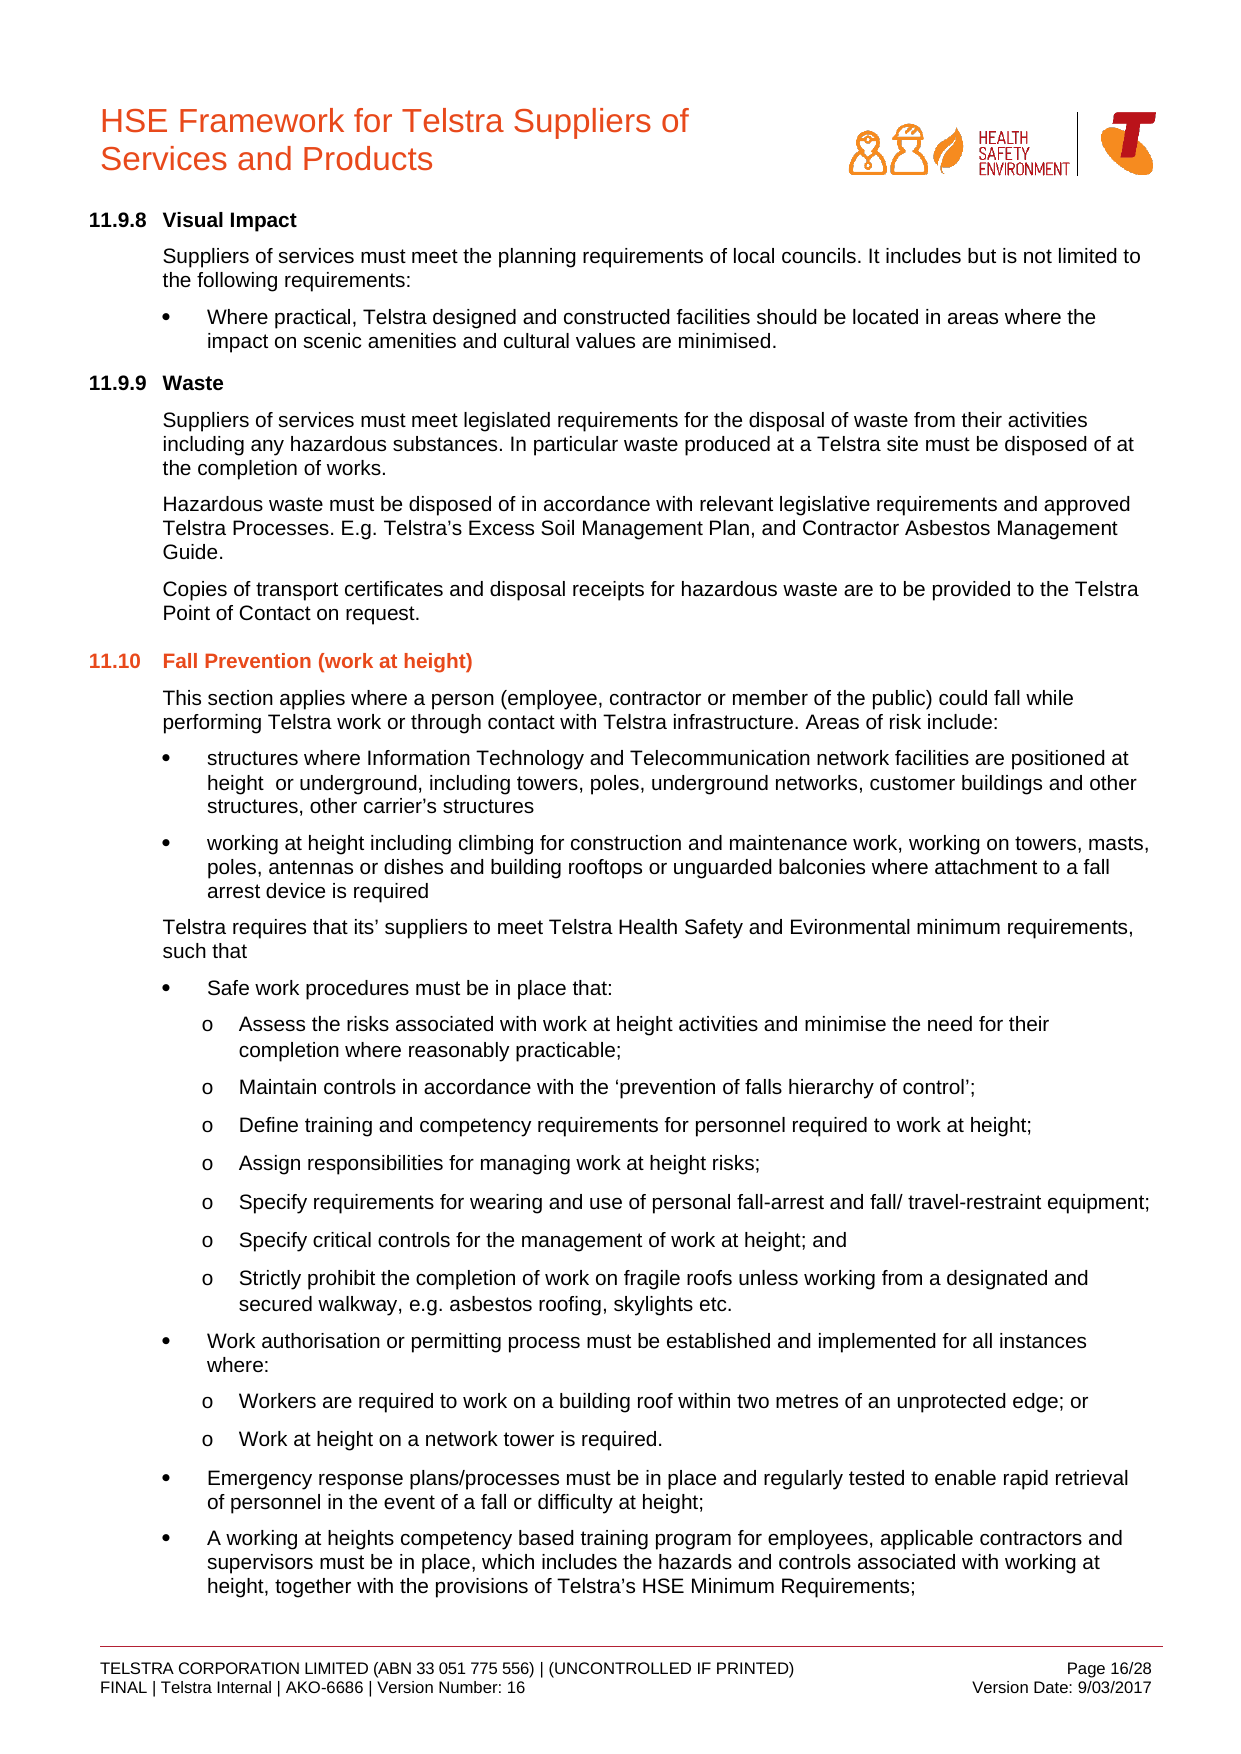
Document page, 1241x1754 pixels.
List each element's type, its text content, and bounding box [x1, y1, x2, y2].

text Copies of transport certificates and disposal receipts for hazardous waste are to be provided to the Telstra Point of Contact on request. [162, 576, 1152, 624]
list Maintain controls in accordance with the ‘prevention of falls hierarchy of control’; [201, 1074, 1152, 1100]
text Hazardous waste must be disposed of in accordance with relevant legislative requirements and approved Telstra Processes. E.g. Telstra’s Excess Soil Management Plan, and Contractor Asbestos Management Guide. [162, 492, 1152, 564]
text Suppliers of services must meet legislated requirements for the disposal of waste from their activities including any hazardous substances. In particular waste produced at a Telstra site must be disposed of at the completion of works. [162, 408, 1152, 479]
text Safe work procedures must be in place that: [162, 976, 1152, 1000]
text This section applies where a person (employee, contractor or member of the public) could fall while performing Telstra work or through contact with Telstra infrastructure. Areas of risk include: [162, 686, 1152, 734]
text Emergency response plans/processes must be in place and regularly tested to enable rapid retrieval of personnel in the event of a fall or difficulty at height; [162, 1466, 1152, 1514]
list Define training and competency requirements for personnel required to work at height; [201, 1113, 1152, 1139]
text Work authorisation or permitting process must be established and implemented for all instances where: [162, 1328, 1152, 1376]
list Telstra requires that its’ suppliers to meet Telstra Health Safety and Evironmental minimum requirements, such that [162, 915, 1152, 963]
text Suppliers of services must meet the planning requirements of local councils. It includes but is not limited to the following requirements: [162, 244, 1152, 292]
subtitle Fall Prevention (work at height) [89, 649, 1066, 673]
list Work at height on a network tower is required. [201, 1427, 1152, 1453]
subtitle Waste [89, 371, 1066, 395]
list Assign responsibilities for managing work at height risks; [201, 1151, 1152, 1177]
subtitle Visual Impact [89, 208, 1066, 232]
text structures where Information Technology and Telecommunication network facilities are positioned at height or underground, including towers, poles, underground networks, customer buildings and other structures, other carrier’s structures [162, 746, 1152, 818]
list Strictly prohibit the completion of work on fragile roofs unless working from a designated and secured walkway, e.g. asbestos roofing, skylights etc. [201, 1266, 1152, 1316]
text working at height including climbing for construction and maintenance work, working on towers, masts, poles, antennas or dishes and building rooftops or unguarded balconies where attachment to a fall arrest device is required [162, 831, 1152, 903]
list Specify requirements for wearing and use of personal fall-arrest and fall/ travel-restraint equipment; [201, 1189, 1152, 1215]
list Specify critical controls for the management of work at height; and [201, 1228, 1152, 1254]
list Assess the risks associated with work at height activities and minimise the need for their completion where reasonably practicable; [201, 1012, 1152, 1062]
text Where practical, Telstra designed and constructed facilities should be located in areas where the impact on scenic amenities and cultural values are minimised. [162, 304, 1152, 352]
picture [825, 88, 1163, 178]
text A working at heights competency based training program for employees, applicable contractors and supervisors must be in place, which includes the hazards and controls associated with working at height, together with the provisions of Telstra’s HSE Minimum Requirements; [162, 1526, 1152, 1598]
list Workers are required to work on a building roof within two metres of an unprotected edge; or [201, 1389, 1152, 1415]
